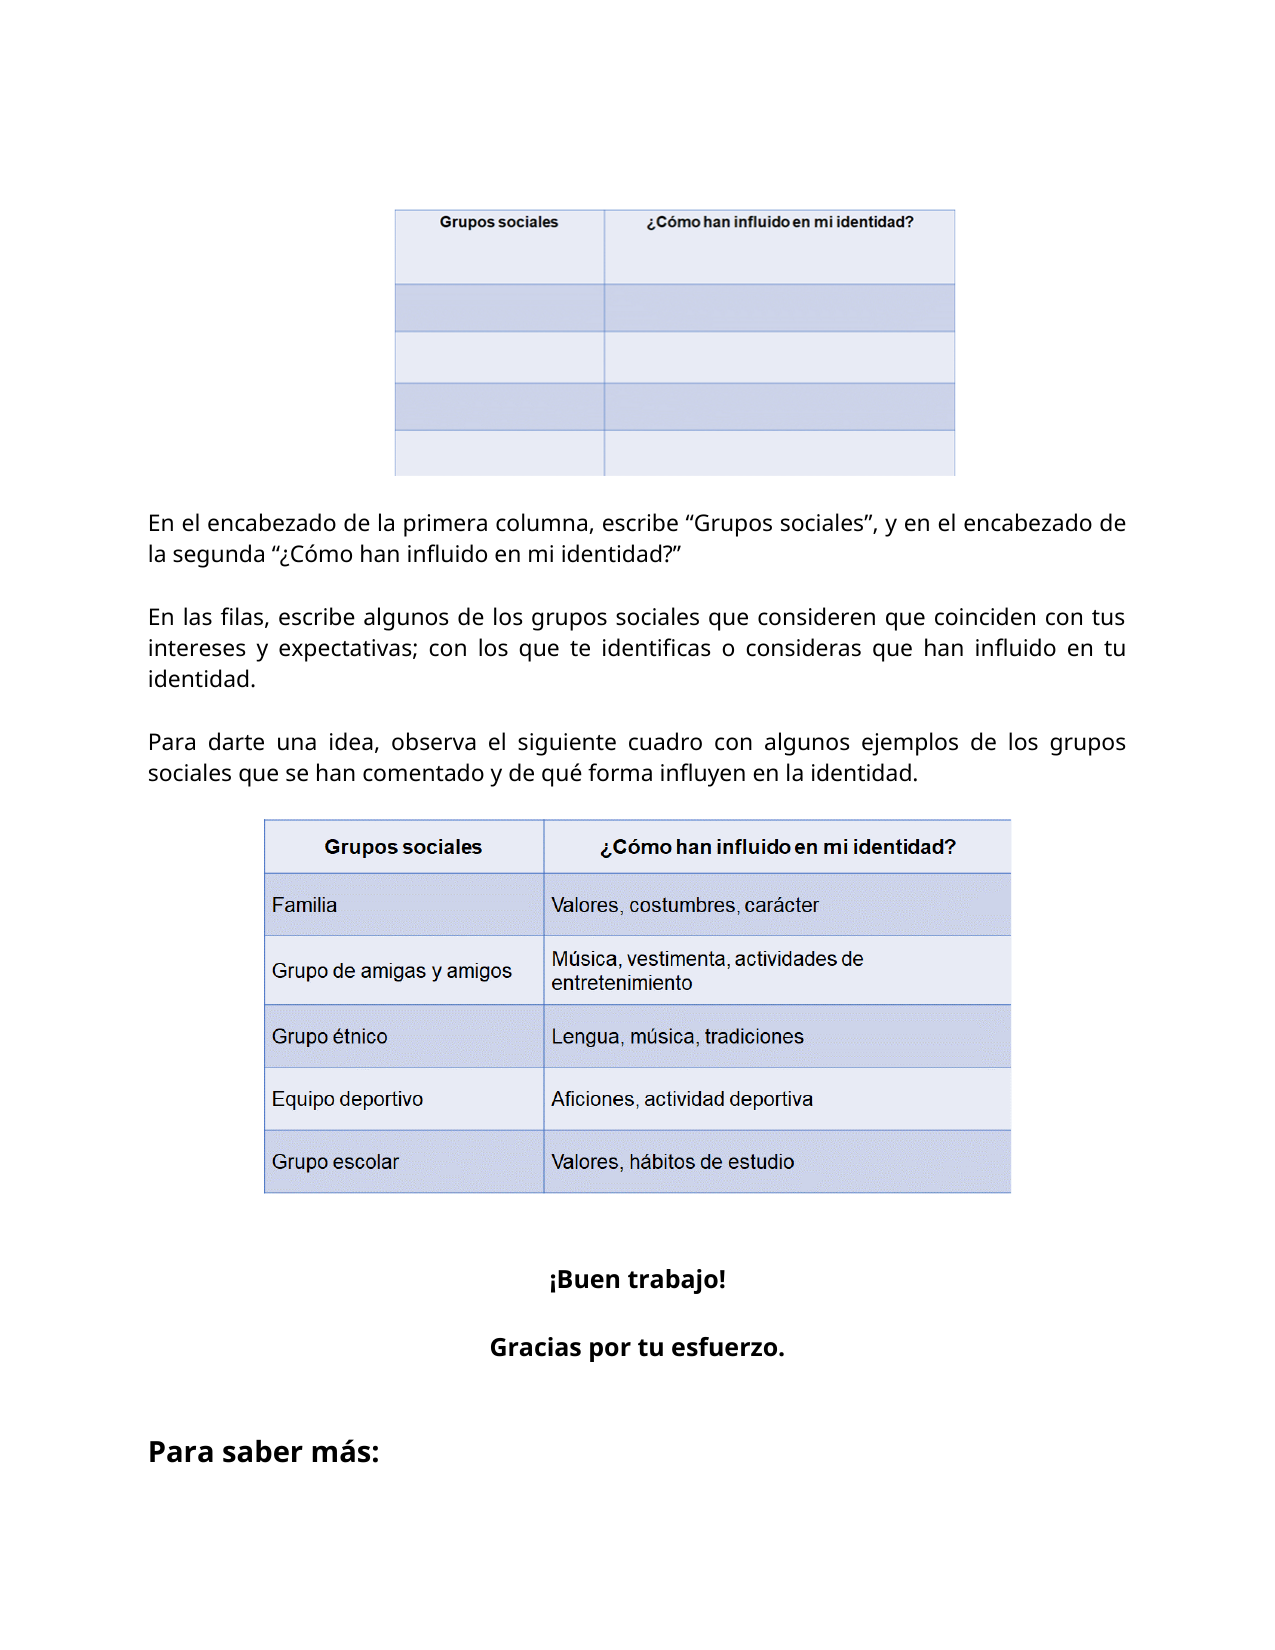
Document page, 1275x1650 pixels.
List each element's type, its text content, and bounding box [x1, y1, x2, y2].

text Para saber más: [148, 1432, 1127, 1471]
picture [263, 819, 1012, 1194]
text En el encabezado de la primera columna, escribe “Grupos sociales”, y en el encabezado de la segunda “¿Cómo han influido en mi identidad?” [148, 507, 1127, 569]
text Gracias por tu esfuerzo. [148, 1329, 1127, 1363]
text En las filas, escribe algunos de los grupos sociales que consideren que coinciden con tus intereses y expectativas; con los que te identificas o consideras que han influido en tu identidad. [148, 600, 1127, 694]
text Para darte una idea, observa el siguiente cuadro con algunos ejemplos de los grupos sociales que se han comentado y de qué forma influyen en la identidad. [148, 725, 1127, 788]
text ¡Buen trabajo! [148, 1261, 1127, 1295]
picture [394, 208, 956, 476]
